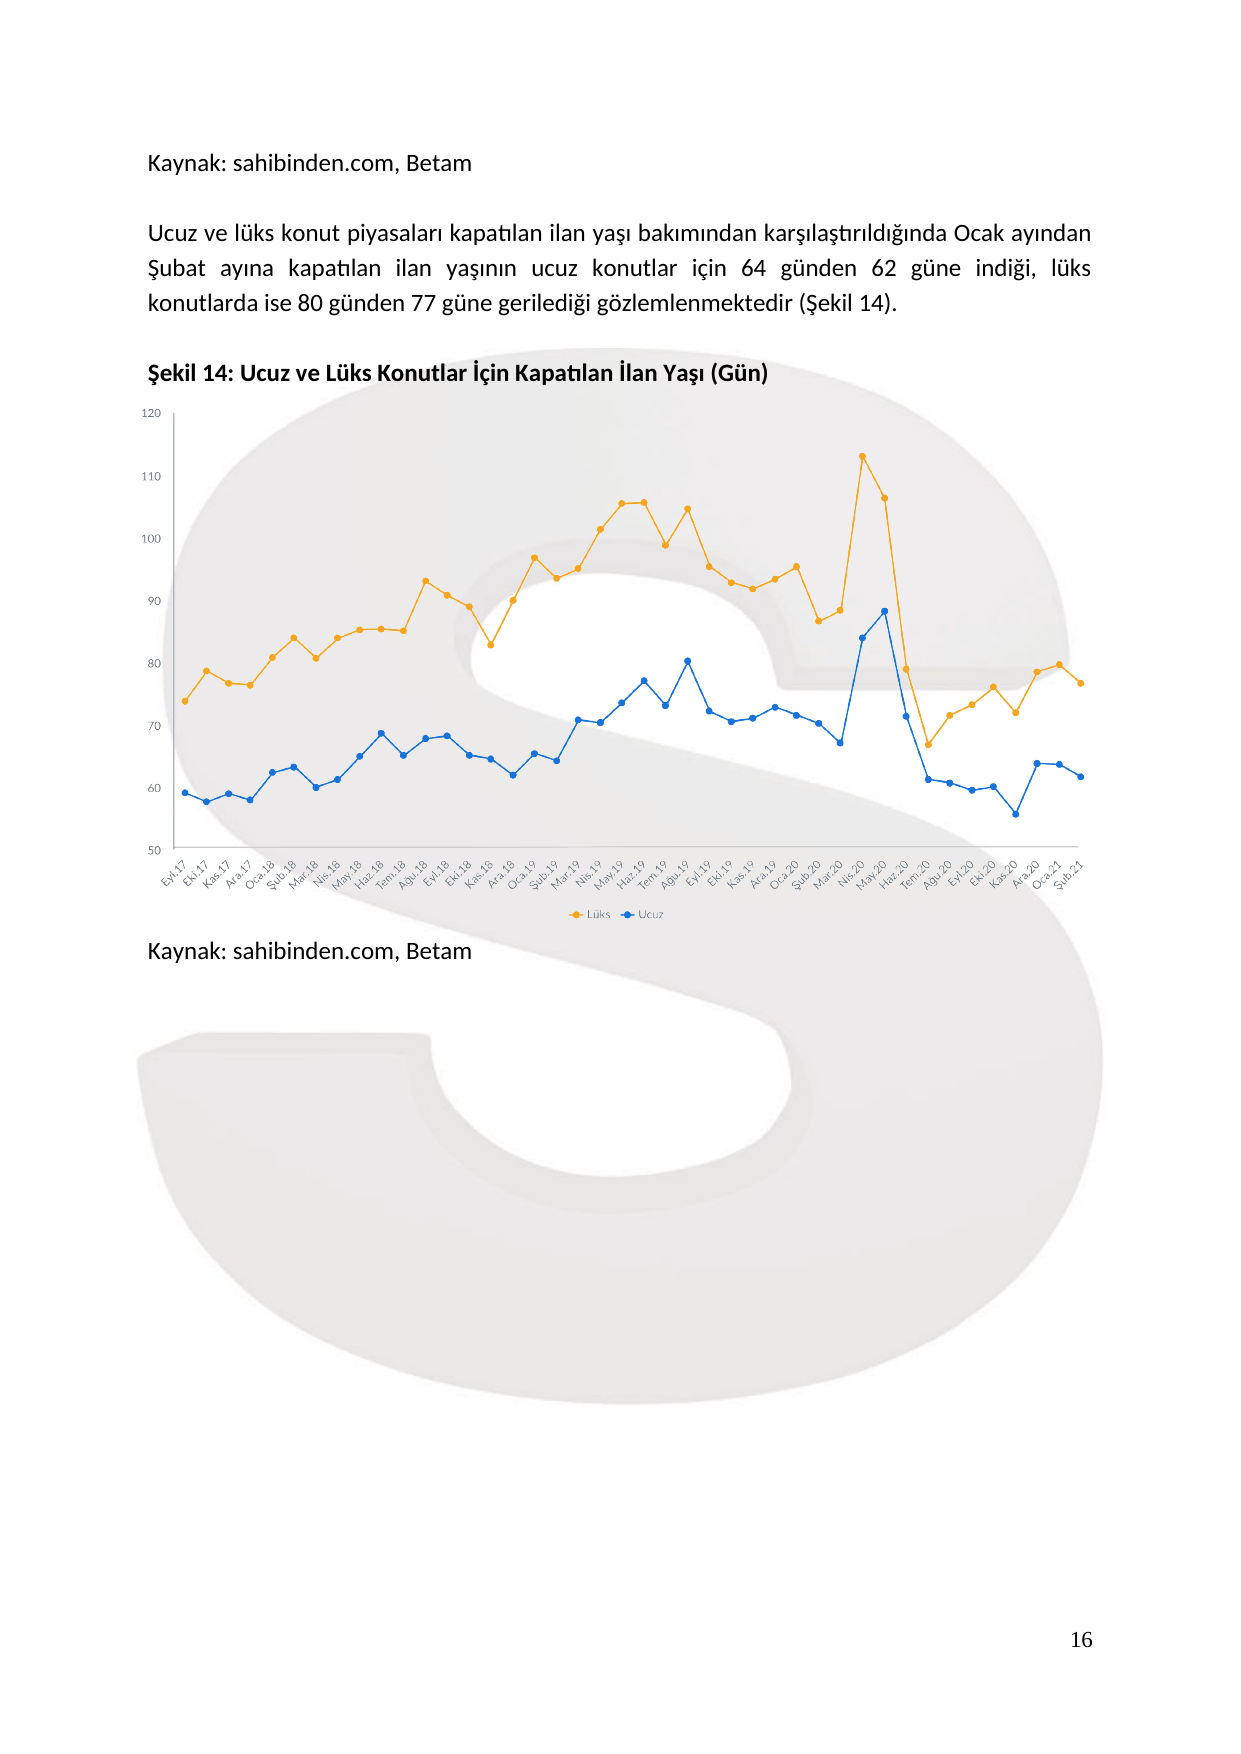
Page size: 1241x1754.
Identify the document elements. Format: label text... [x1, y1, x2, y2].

text Kaynak: sahibinden.com, Betam [148, 148, 1093, 178]
picture [126, 348, 1107, 1406]
text Ucuz ve lüks konut piyasaları kapatılan ilan yaşı bakımından karşılaştırıldığında Ocak ayından Şubat ayına kapatılan ilan yaşının ucuz konutlar için 64 günden 62 güne indiği, lüks konutlarda ise 80 günden 77 güne gerilediği gözlemlenmektedir (Şekil 14). [148, 218, 1093, 318]
text Şekil 14: Ucuz ve Lüks Konutlar İçin Kapatılan İlan Yaşı (Gün) [148, 358, 1093, 388]
text Kaynak: sahibinden.com, Betam [148, 927, 1093, 966]
